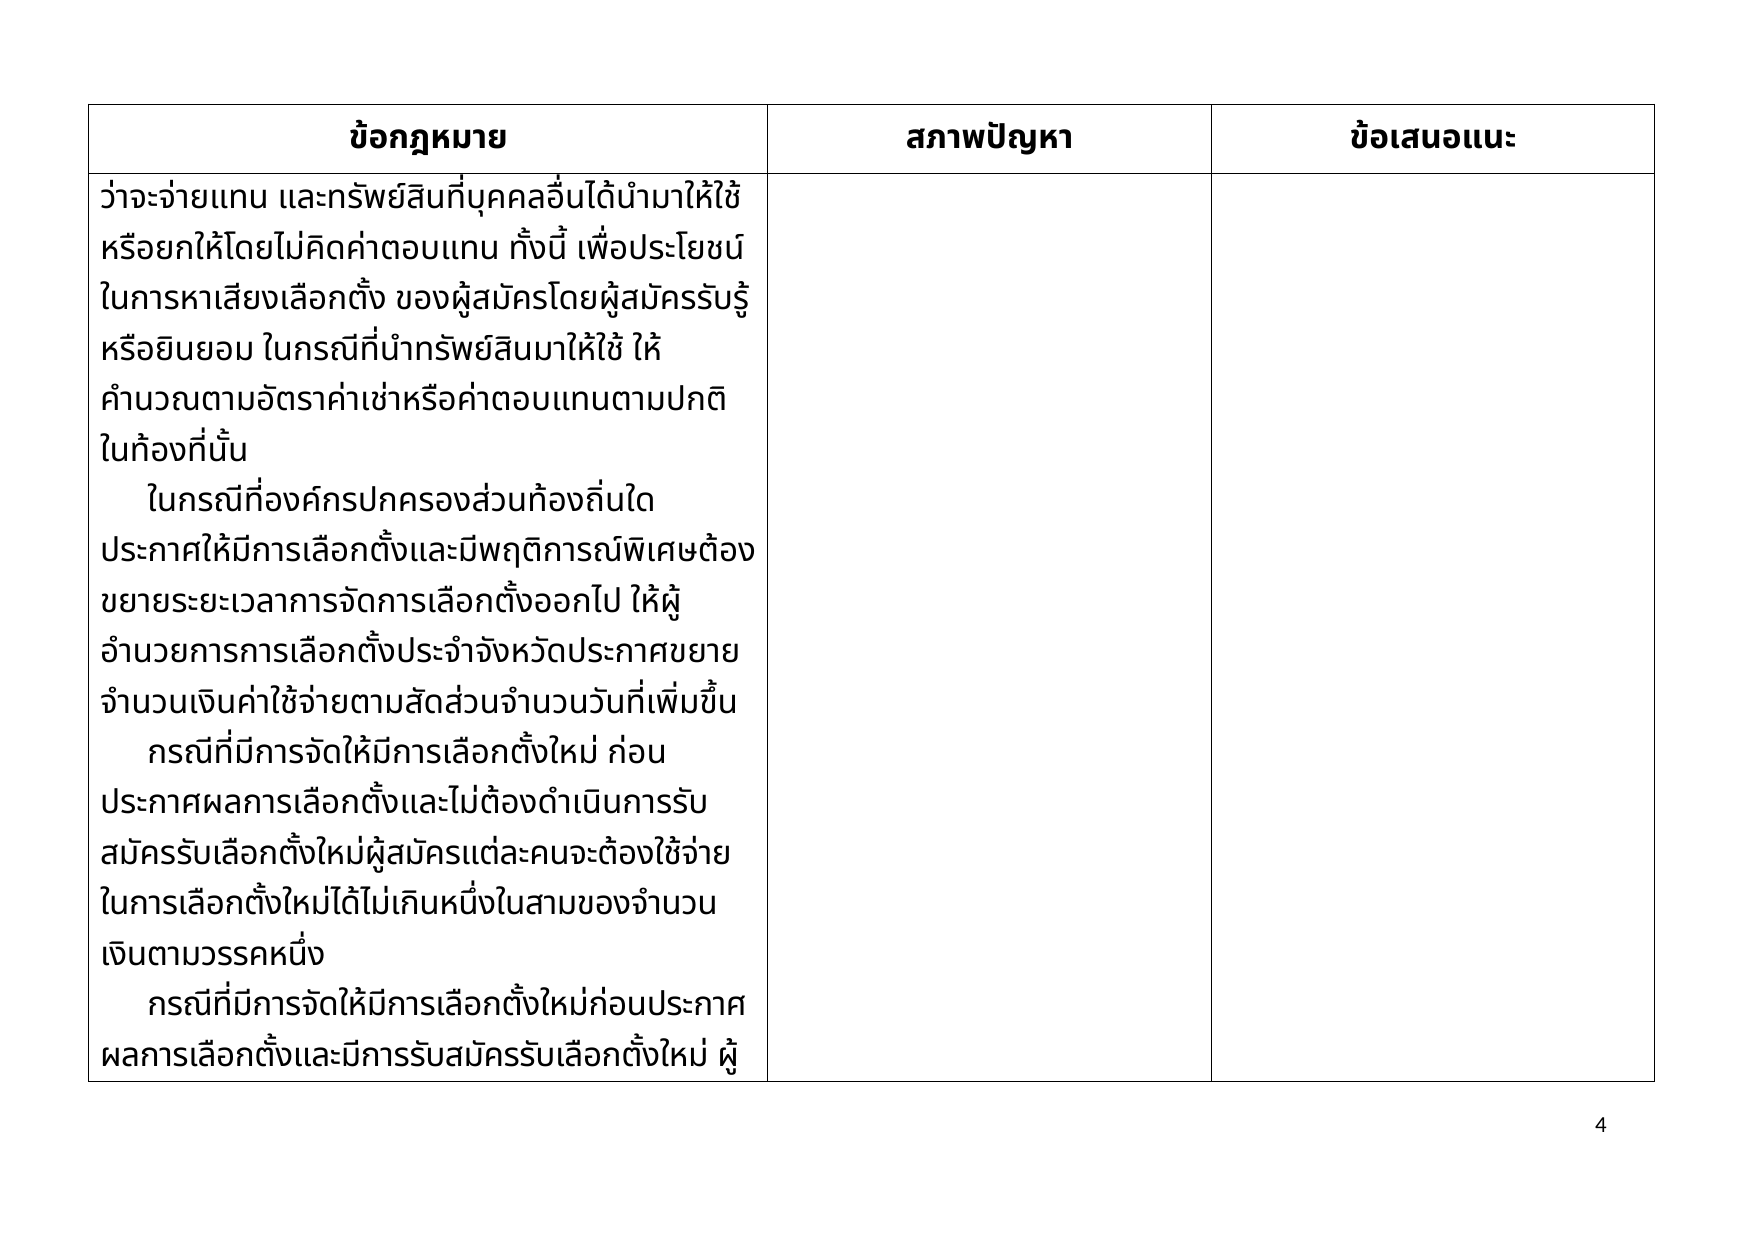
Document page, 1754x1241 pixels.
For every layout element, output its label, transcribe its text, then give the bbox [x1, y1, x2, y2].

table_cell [89, 174, 767, 1081]
table_cell [1212, 174, 1654, 1081]
table_header สภาพปัญหา [768, 105, 1211, 172]
table_header ข้อกฎหมาย [89, 105, 767, 172]
table_cell [768, 174, 1211, 1081]
table_header ข้อเสนอแนะ [1212, 105, 1654, 172]
